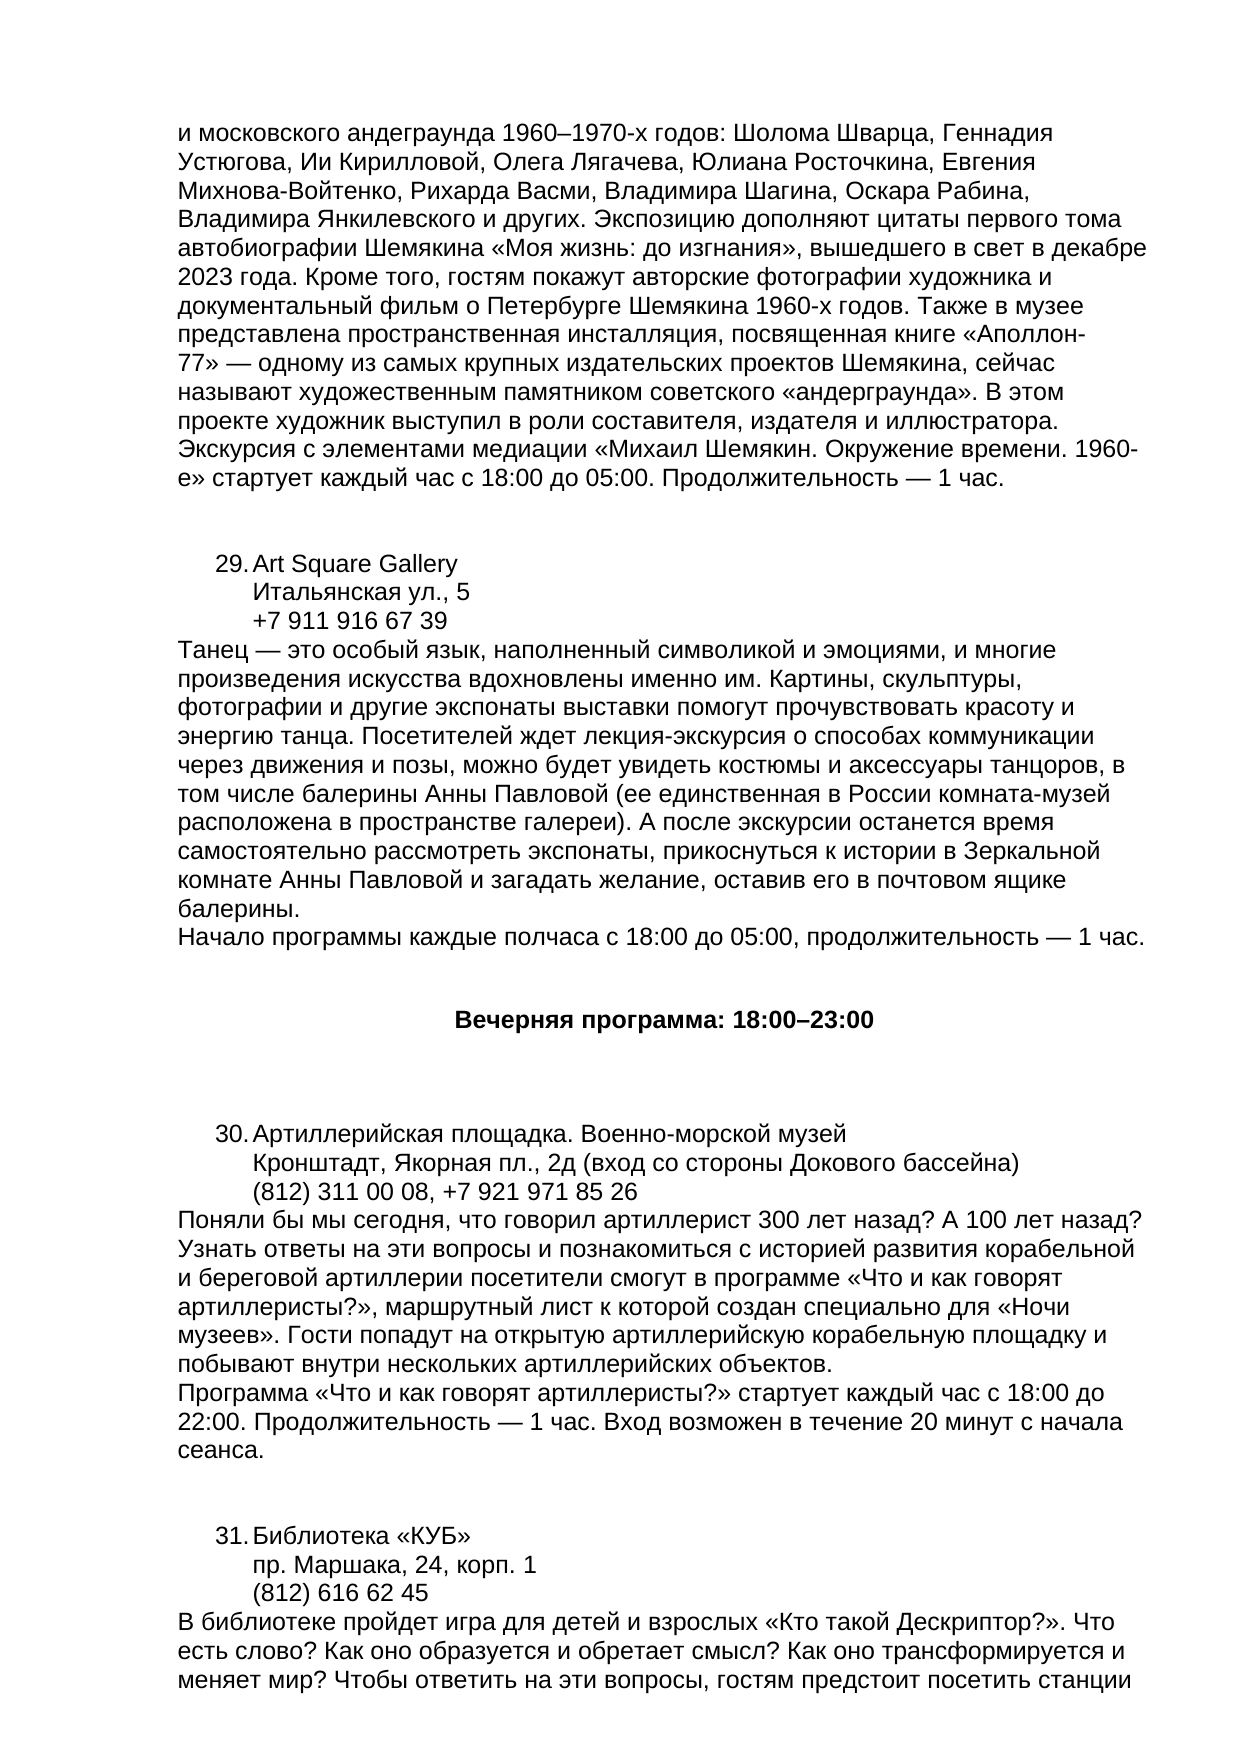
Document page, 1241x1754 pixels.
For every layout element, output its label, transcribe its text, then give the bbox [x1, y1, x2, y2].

list Art Square Gallery [215, 549, 1152, 577]
text Итальянская ул., 5 [252, 577, 1152, 606]
text +7 911 916 67 39 [252, 606, 1152, 635]
list Артиллерийская площадка. Военно-морской музей [215, 1119, 1152, 1148]
text Кронштадт, Якорная пл., 2д (вход со стороны Докового бассейна) [252, 1148, 1152, 1177]
text (812) 311 00 08, +7 921 971 85 26 [252, 1177, 1152, 1205]
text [177, 1607, 1152, 1693]
text Поняли бы мы сегодня, что говорил артиллерист 300 лет назад? А 100 лет назад? Узнать ответы на эти вопросы и познакомиться с историей развития корабельной и береговой артиллерии посетители смогут в программе «Что и как говорят артиллеристы?», маршрутный лист к которой создан специально для «Ночи музеев». Гости попадут на открытую артиллерийскую корабельную площадку и побывают внутри нескольких артиллерийских объектов. [177, 1205, 1152, 1378]
text Начало программы каждые полчаса с 18:00 до 05:00, продолжительность — 1 час. [177, 922, 1152, 951]
text Вечерняя программа: 18:00–23:00 [177, 1005, 1152, 1034]
text Программа «Что и как говорят артиллеристы?» стартует каждый час с 18:00 до 22:00. Продолжительность — 1 час. Вход возможен в течение 20 минут с начала сеанса. [177, 1378, 1152, 1464]
text Танец — это особый язык, наполненный символикой и эмоциями, и многие произведения искусства вдохновлены именно им. Картины, скульптуры, фотографии и другие экспонаты выставки помогут прочувствовать красоту и энергию танца. Посетителей ждет лекция-экскурсия о способах коммуникации через движения и позы, можно будет увидеть костюмы и аксессуары танцоров, в том числе балерины Анны Павловой (ее единственная в России комната-музей расположена в пространстве галереи). А после экскурсии останется время самостоятельно рассмотреть экспонаты, прикоснуться к истории в Зеркальной комнате Анны Павловой и загадать желание, оставив его в почтовом ящике балерины. [177, 635, 1152, 922]
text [177, 118, 1152, 492]
list Библиотека «КУБ» [215, 1521, 1152, 1550]
text (812) 616 62 45 [252, 1578, 1152, 1607]
text пр. Маршака, 24, корп. 1 [252, 1550, 1152, 1578]
